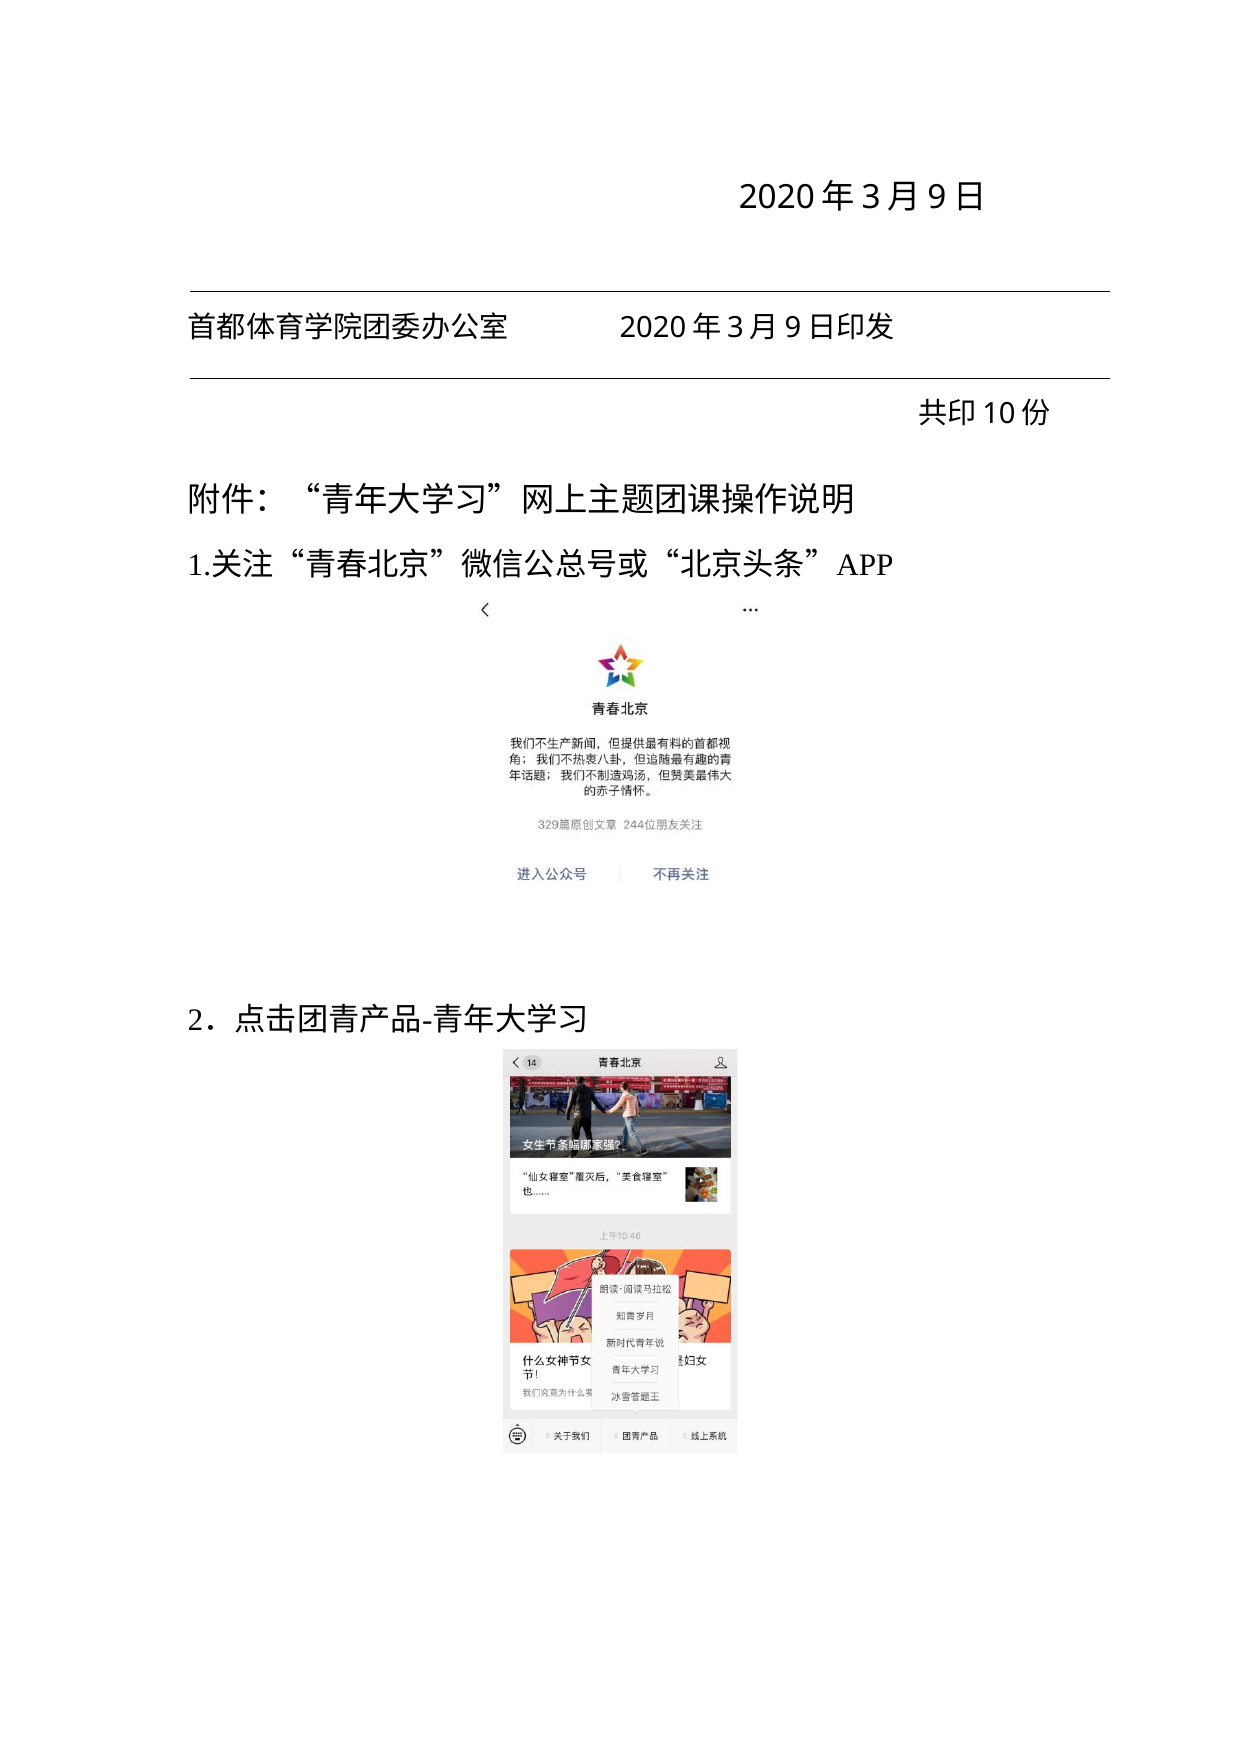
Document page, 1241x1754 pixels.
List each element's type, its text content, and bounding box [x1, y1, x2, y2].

text 首都体育学院团委办公室 2020年3月9日印发 [187, 292, 1050, 357]
text 附件：“青年大学习”网上主题团课操作说明 [187, 464, 1053, 529]
picture [467, 594, 773, 899]
picture [502, 1049, 738, 1453]
text 1.关注“青春北京”微信公总号或“北京头条”APP [187, 529, 1053, 594]
text 2020年3月9日 [187, 162, 986, 227]
text 2．点击团青产品-青年大学习 [187, 984, 1053, 1049]
text 共印10份 [187, 378, 1050, 443]
